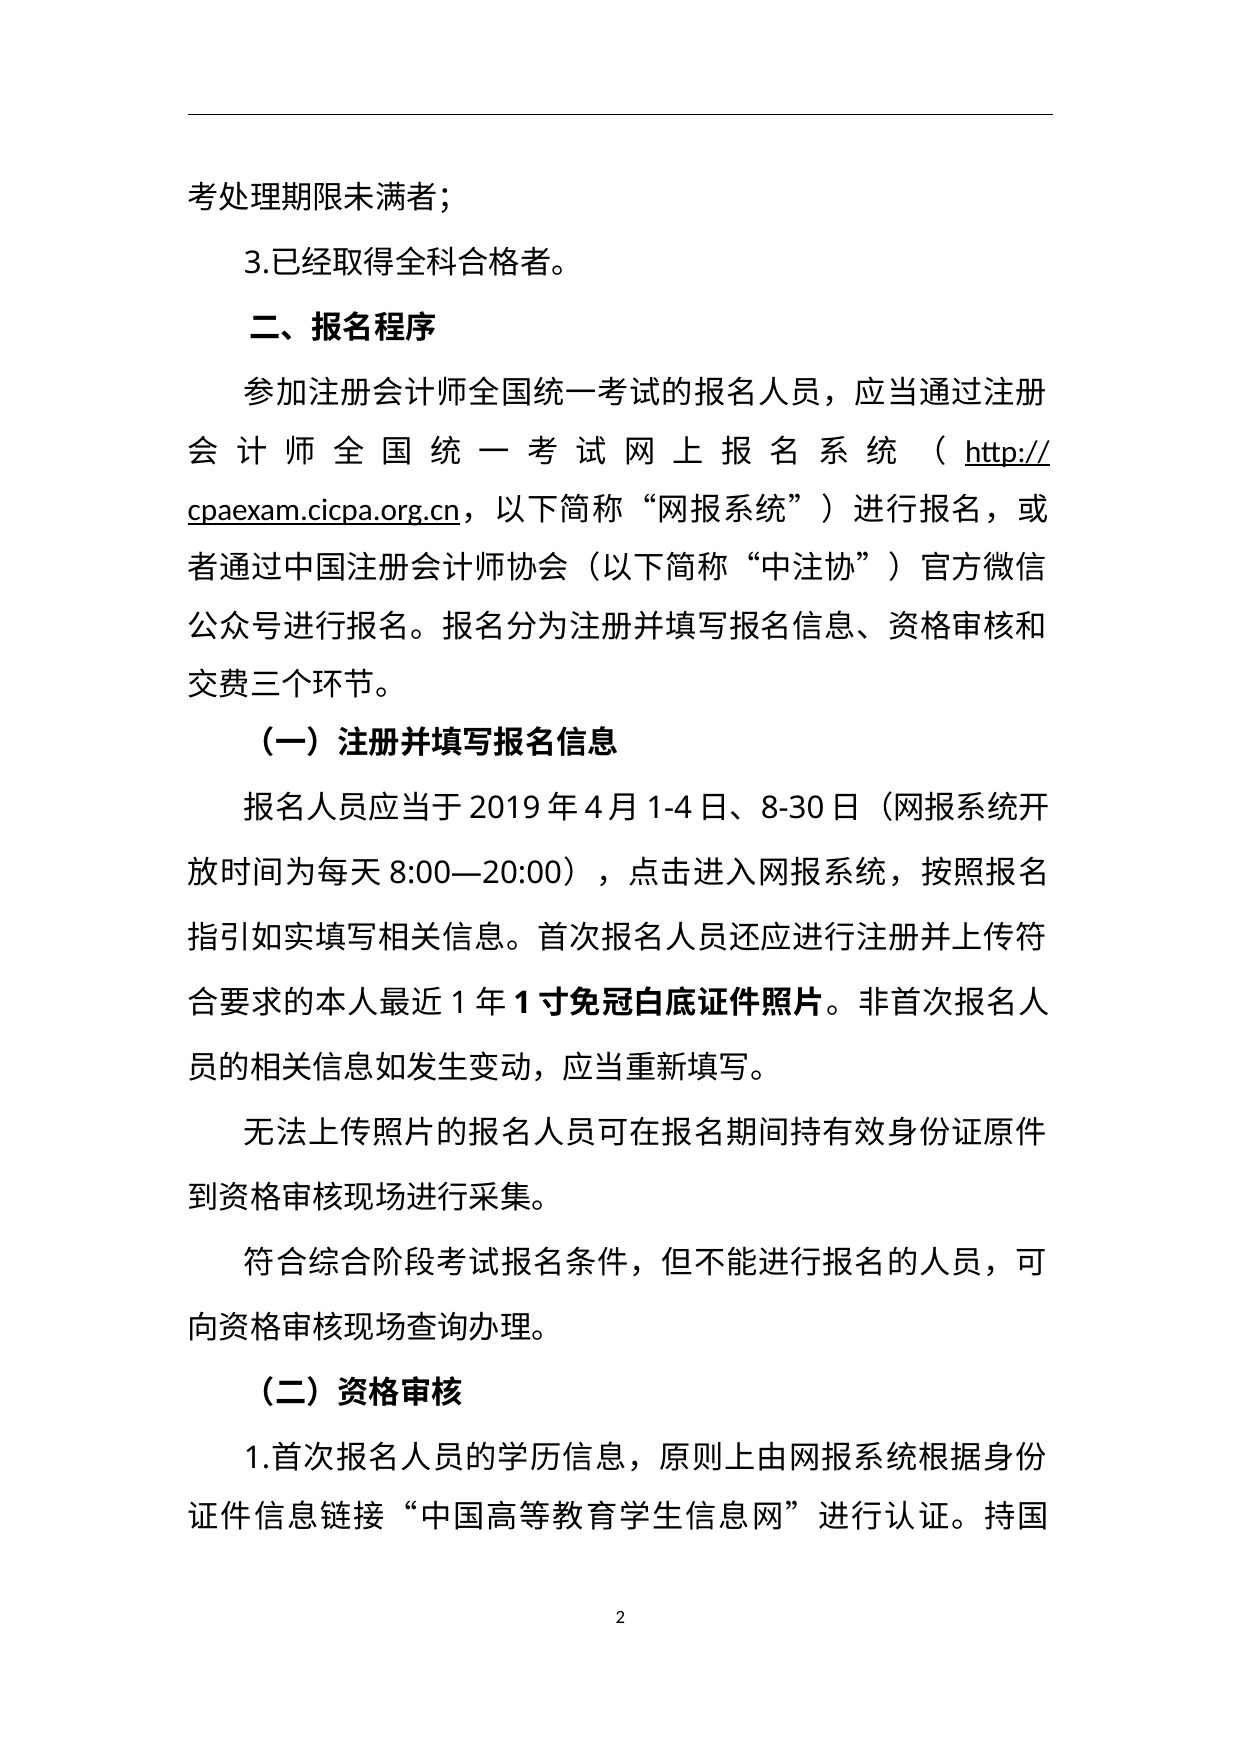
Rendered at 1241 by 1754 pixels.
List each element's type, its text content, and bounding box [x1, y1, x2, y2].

text 参加注册会计师全国统一考试的报名人员，应当通过注册会计师全国统一考试网上报名系统（http://cpaexam.cicpa.org.cn，以下简称“网报系统”）进行报名，或者通过中国注册会计师协会（以下简称“中注协”）官方微信公众号进行报名。报名分为注册并填写报名信息、资格审核和交费三个环节。 [187, 357, 1050, 707]
text 3.已经取得全科合格者。 [187, 227, 1050, 292]
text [187, 1422, 1050, 1539]
text 报名人员应当于2019年4月1-4日、8-30日（网报系统开放时间为每天8:00—20:00），点击进入网报系统，按照报名指引如实填写相关信息。首次报名人员还应进行注册并上传符合要求的本人最近1年1寸免冠白底证件照片。非首次报名人员的相关信息如发生变动，应当重新填写。 [187, 772, 1050, 1097]
text 无法上传照片的报名人员可在报名期间持有效身份证原件到资格审核现场进行采集。 [187, 1097, 1050, 1227]
text （一）注册并填写报名信息 [187, 707, 1050, 772]
text （二）资格审核 [187, 1357, 1050, 1422]
text 二、报名程序 [187, 292, 1053, 357]
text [187, 162, 1050, 227]
text 符合综合阶段考试报名条件，但不能进行报名的人员，可向资格审核现场查询办理。 [187, 1227, 1050, 1357]
